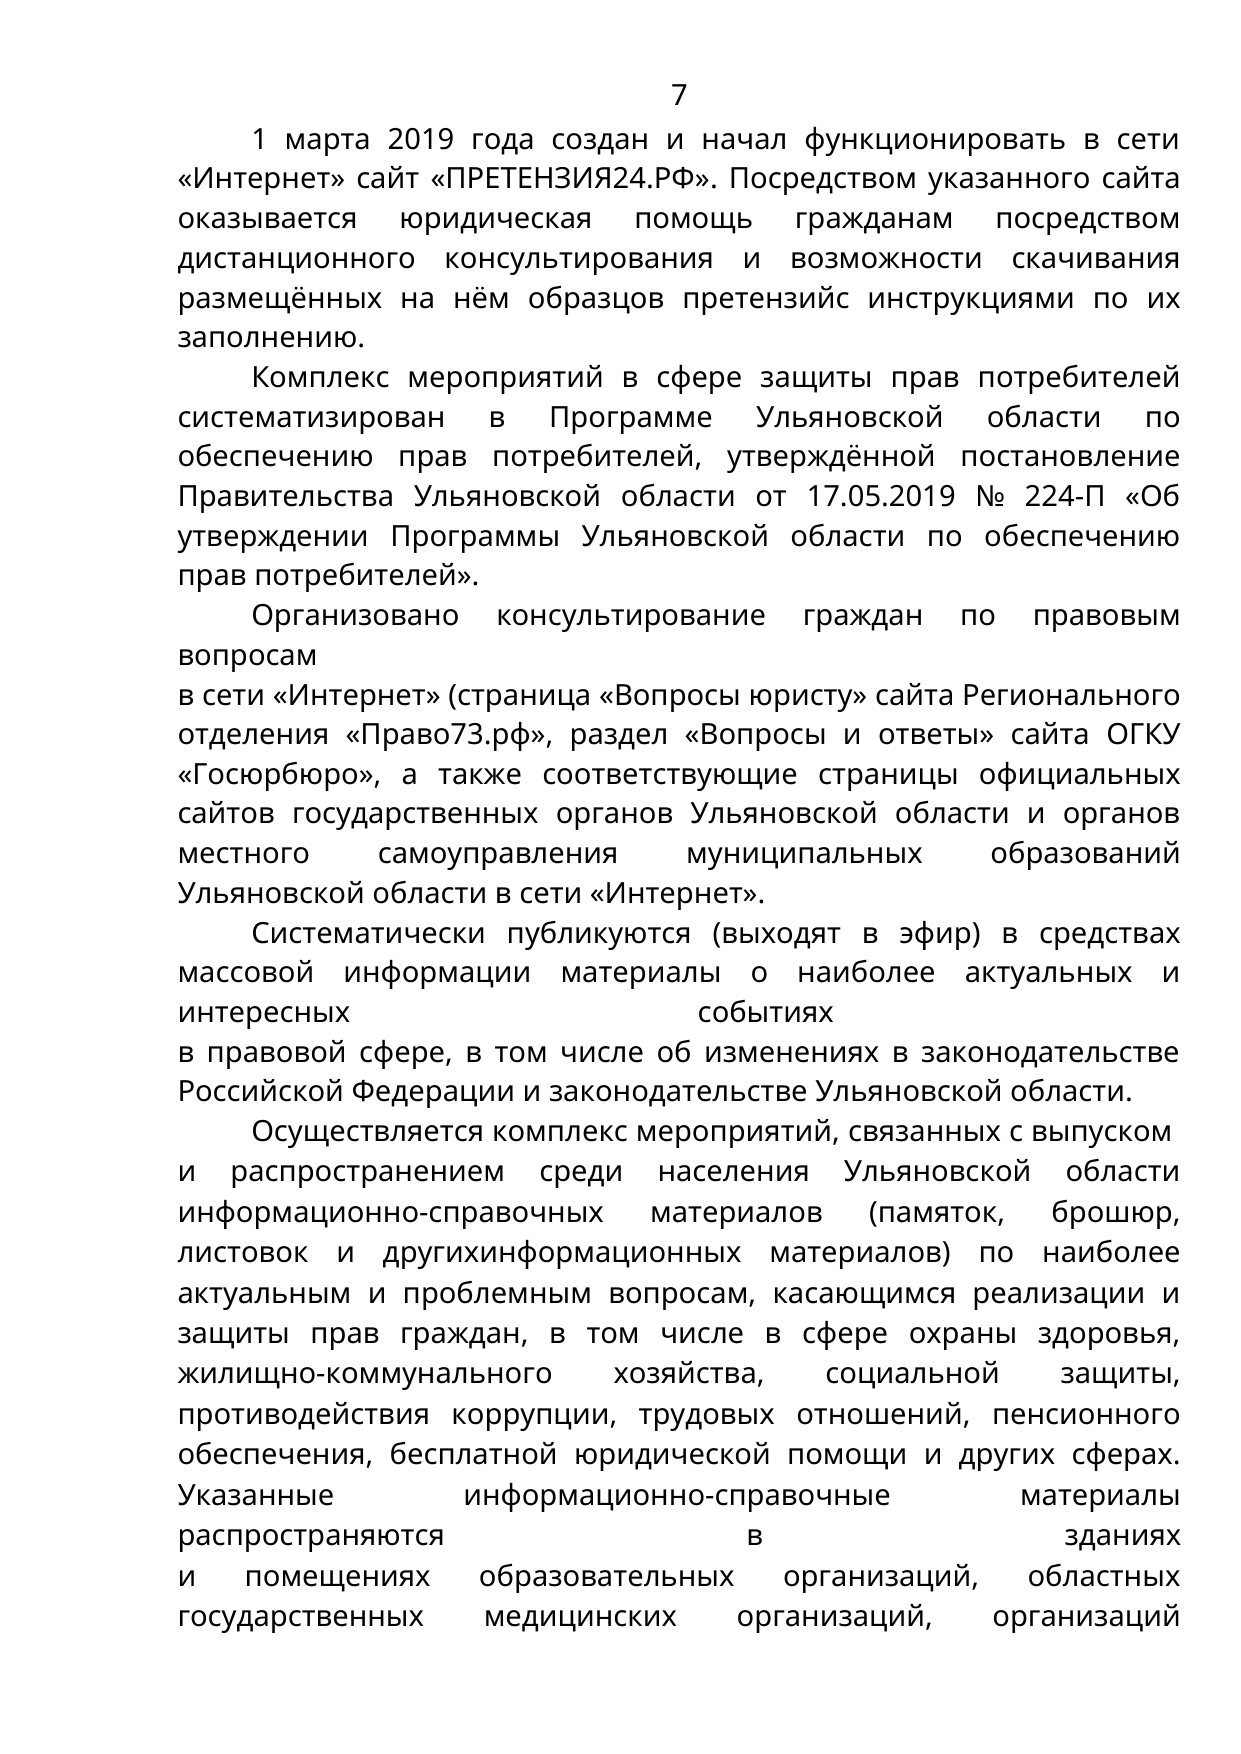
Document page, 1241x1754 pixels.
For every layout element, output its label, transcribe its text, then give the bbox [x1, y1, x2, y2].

text Систематически публикуются (выходят в эфир) в средствах массовой информации материалы о наиболее актуальных и интересных событиях в правовой сфере, в том числе об изменениях в законодательстве Российской Федерации и законодательстве Ульяновской области. [177, 912, 1181, 1110]
text 1 марта 2019 года создан и начал функционировать в сети «Интернет» сайт «ПРЕТЕНЗИЯ24.РФ». Посредством указанного сайта оказывается юридическая помощь гражданам посредством дистанционного консультирования и возможности скачивания размещённых на нём образцов претензийс инструкциями по их заполнению. [177, 118, 1181, 356]
text Комплекс мероприятий в сфере защиты прав потребителей систематизирован в Программе Ульяновской области по обеспечению прав потребителей, утверждённой постановление Правительства Ульяновской области от 17.05.2019 № 224-П «Об утверждении Программы Ульяновской области по обеспечению прав потребителей». [177, 356, 1181, 594]
text Организовано консультирование граждан по правовым вопросам в сети «Интернет» (страница «Вопросы юристу» сайта Регионального отделения «Право73.рф», раздел «Вопросы и ответы» сайта ОГКУ «Госюрбюро», а также соответствующие страницы официальных сайтов государственных органов Ульяновской области и органов местного самоуправления муниципальных образований Ульяновской области в сети «Интернет». [177, 594, 1181, 912]
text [177, 1110, 1181, 1635]
